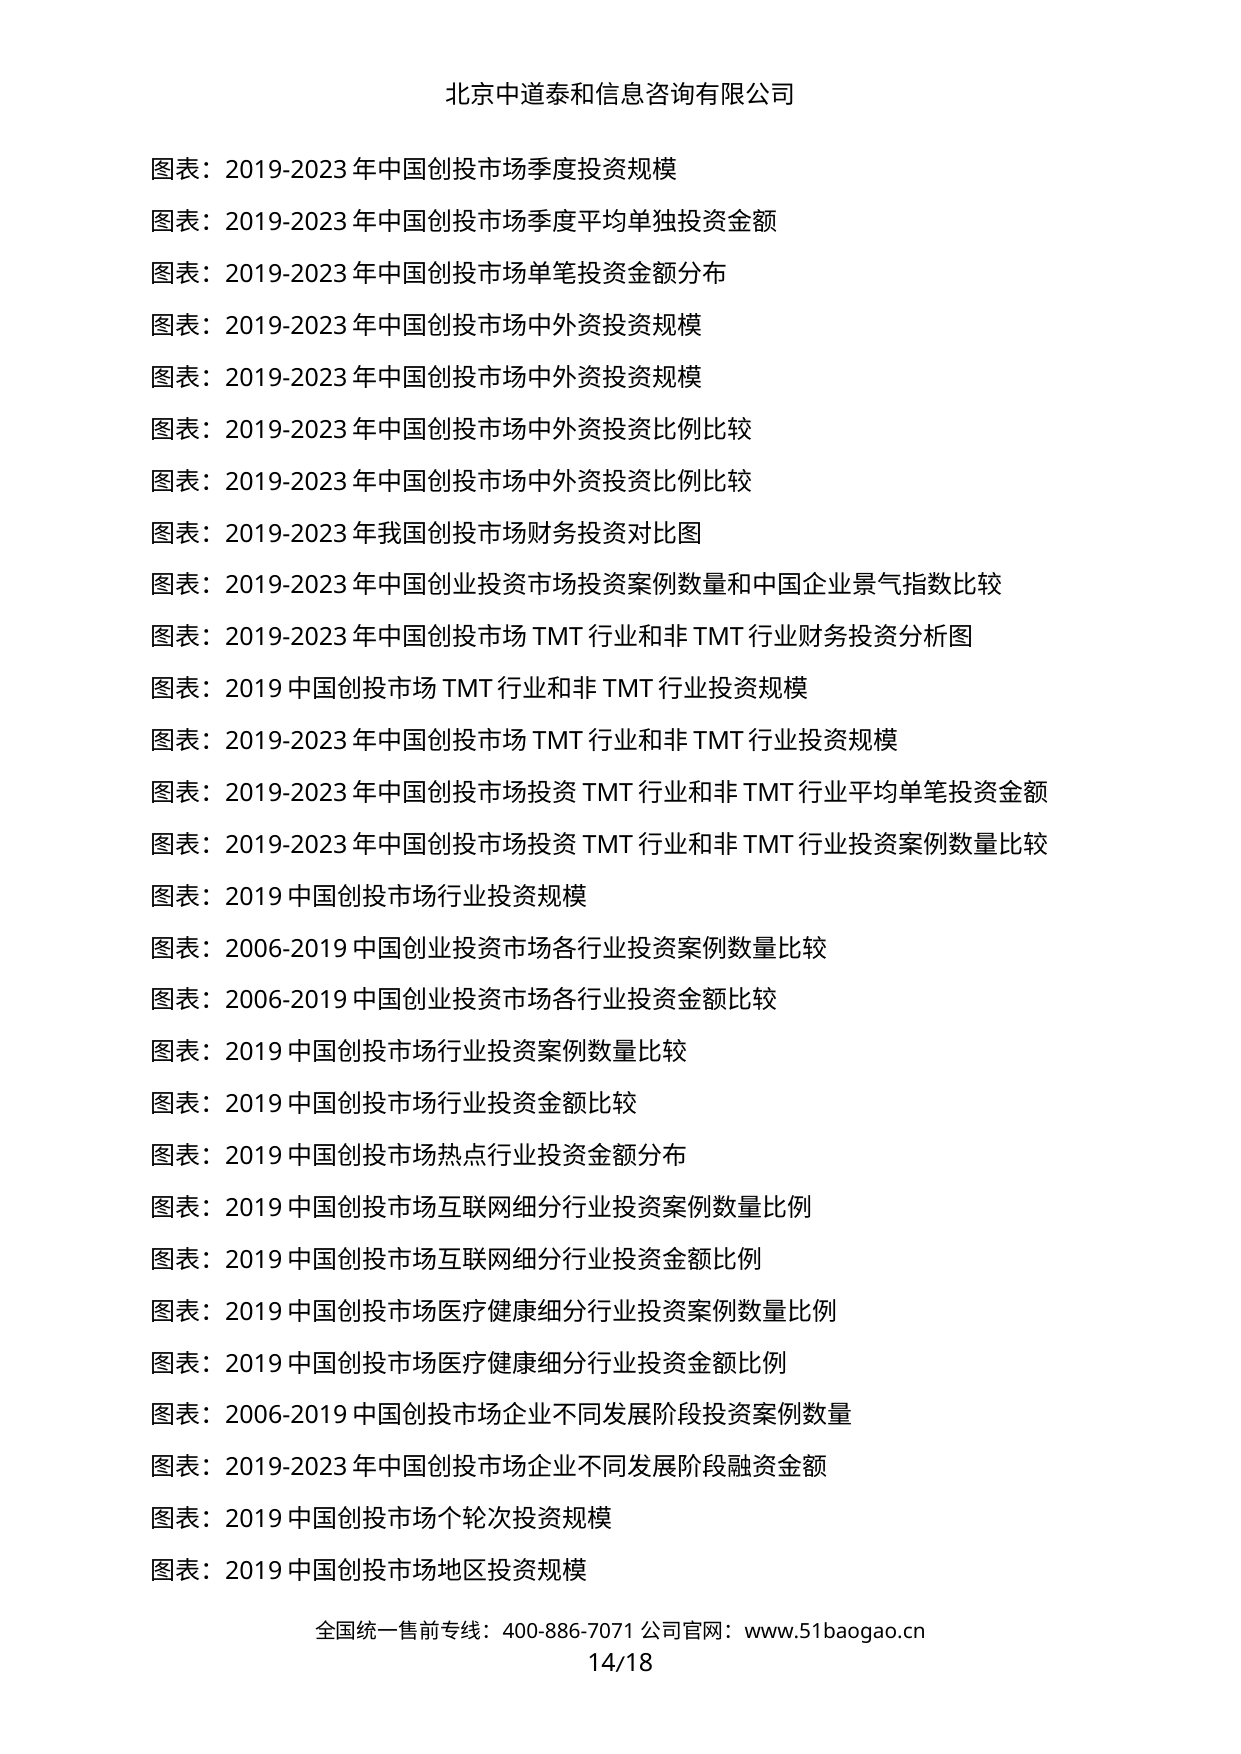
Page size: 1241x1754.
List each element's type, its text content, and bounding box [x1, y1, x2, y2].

text 图表：2019中国创投市场热点行业投资金额分布 [150, 1136, 1090, 1172]
text 图表：2019中国创投市场个轮次投资规模 [150, 1499, 1090, 1535]
text 图表：2019-2023年中国创投市场中外资投资规模 [150, 306, 1090, 342]
text 图表：2019-2023年中国创投市场投资TMT行业和非TMT行业平均单笔投资金额 [150, 772, 1090, 809]
text 图表：2019-2023年中国创投市场中外资投资比例比较 [150, 409, 1090, 446]
text 图表：2019-2023年中国创投市场TMT行业和非TMT行业投资规模 [150, 721, 1090, 757]
text 图表：2019-2023年中国创投市场单笔投资金额分布 [150, 254, 1090, 290]
text 图表：2019-2023年中国创投市场中外资投资比例比较 [150, 461, 1090, 497]
text 图表：2006-2019中国创业投资市场各行业投资案例数量比较 [150, 928, 1090, 964]
text 图表：2019中国创投市场医疗健康细分行业投资案例数量比例 [150, 1291, 1090, 1327]
text 图表：2019-2023年中国创投市场TMT行业和非TMT行业财务投资分析图 [150, 617, 1090, 653]
text 图表：2019中国创投市场行业投资金额比较 [150, 1084, 1090, 1120]
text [150, 150, 1090, 186]
text 图表：2019-2023年中国创投市场中外资投资规模 [150, 357, 1090, 394]
text 图表：2019-2023年中国创投市场投资TMT行业和非TMT行业投资案例数量比较 [150, 824, 1090, 861]
text 图表：2019中国创投市场行业投资案例数量比较 [150, 1032, 1090, 1068]
text 图表：2019中国创投市场医疗健康细分行业投资金额比例 [150, 1343, 1090, 1379]
text 图表：2006-2019中国创业投资市场各行业投资金额比较 [150, 980, 1090, 1016]
text 图表：2019-2023年中国创投市场季度平均单独投资金额 [150, 202, 1090, 238]
text 图表：2006-2019中国创投市场企业不同发展阶段投资案例数量 [150, 1395, 1090, 1431]
text 图表：2019中国创投市场互联网细分行业投资金额比例 [150, 1239, 1090, 1276]
text 图表：2019中国创投市场互联网细分行业投资案例数量比例 [150, 1187, 1090, 1224]
text 图表：2019中国创投市场TMT行业和非TMT行业投资规模 [150, 669, 1090, 705]
text 图表：2019-2023年中国创业投资市场投资案例数量和中国企业景气指数比较 [150, 565, 1090, 601]
text 图表：2019中国创投市场地区投资规模 [150, 1551, 1090, 1587]
text 图表：2019-2023年中国创投市场企业不同发展阶段融资金额 [150, 1447, 1090, 1483]
text 图表：2019中国创投市场行业投资规模 [150, 876, 1090, 912]
text 图表：2019-2023年我国创投市场财务投资对比图 [150, 513, 1090, 549]
